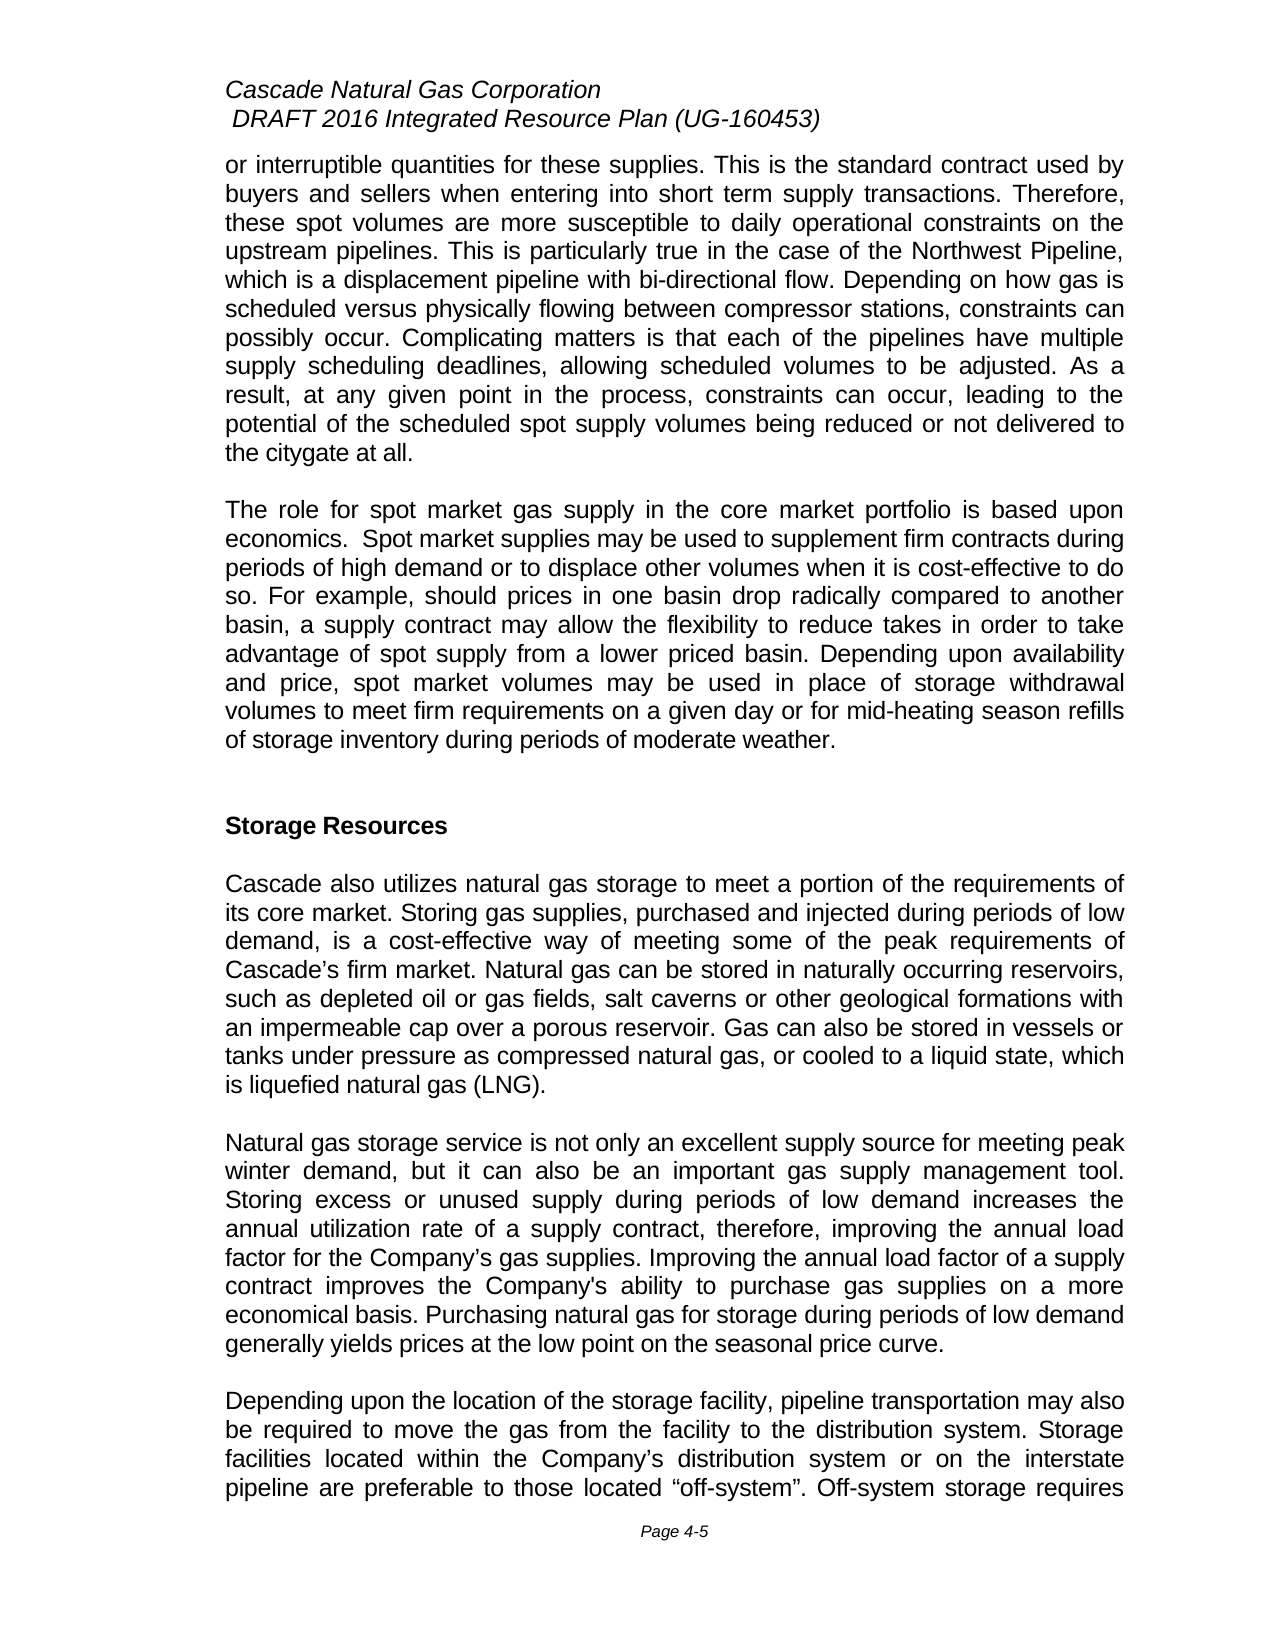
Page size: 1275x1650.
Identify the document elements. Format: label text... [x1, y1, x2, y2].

text Cascade also utilizes natural gas storage to meet a portion of the requirements of its core market. Storing gas supplies, purchased and injected during periods of low demand, is a cost-effective way of meeting some of the peak requirements of Cascade’s firm market. Natural gas can be stored in naturally occurring reservoirs, such as depleted oil or gas fields, salt caverns or other geological formations with an impermeable cap over a porous reservoir. Gas can also be stored in vessels or tanks under pressure as compressed natural gas, or cooled to a liquid state, which is liquefied natural gas (LNG). [225, 869, 1125, 1099]
text Natural gas storage service is not only an excellent supply source for meeting peak winter demand, but it can also be an important gas supply management tool. Storing excess or unused supply during periods of low demand increases the annual utilization rate of a supply contract, therefore, improving the annual load factor for the Company’s gas supplies. Improving the annual load factor of a supply contract improves the Company's ability to purchase gas supplies on a more economical basis. Purchasing natural gas for storage during periods of low demand generally yields prices at the low point on the seasonal price curve. [225, 1127, 1125, 1357]
text The role for spot market gas supply in the core market portfolio is based upon economics. Spot market supplies may be used to supplement firm contracts during periods of high demand or to displace other volumes when it is cost-effective to do so. For example, should prices in one basin drop radically compared to another basin, a supply contract may allow the flexibility to reduce takes in order to take advantage of spot supply from a lower priced basin. Depending upon availability and price, spot market volumes may be used in place of storage withdrawal volumes to meet firm requirements on a given day or for mid-heating season refills of storage inventory during periods of moderate weather. [225, 495, 1125, 754]
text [225, 1386, 1125, 1501]
text Storage Resources [225, 811, 1125, 840]
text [225, 150, 1125, 466]
